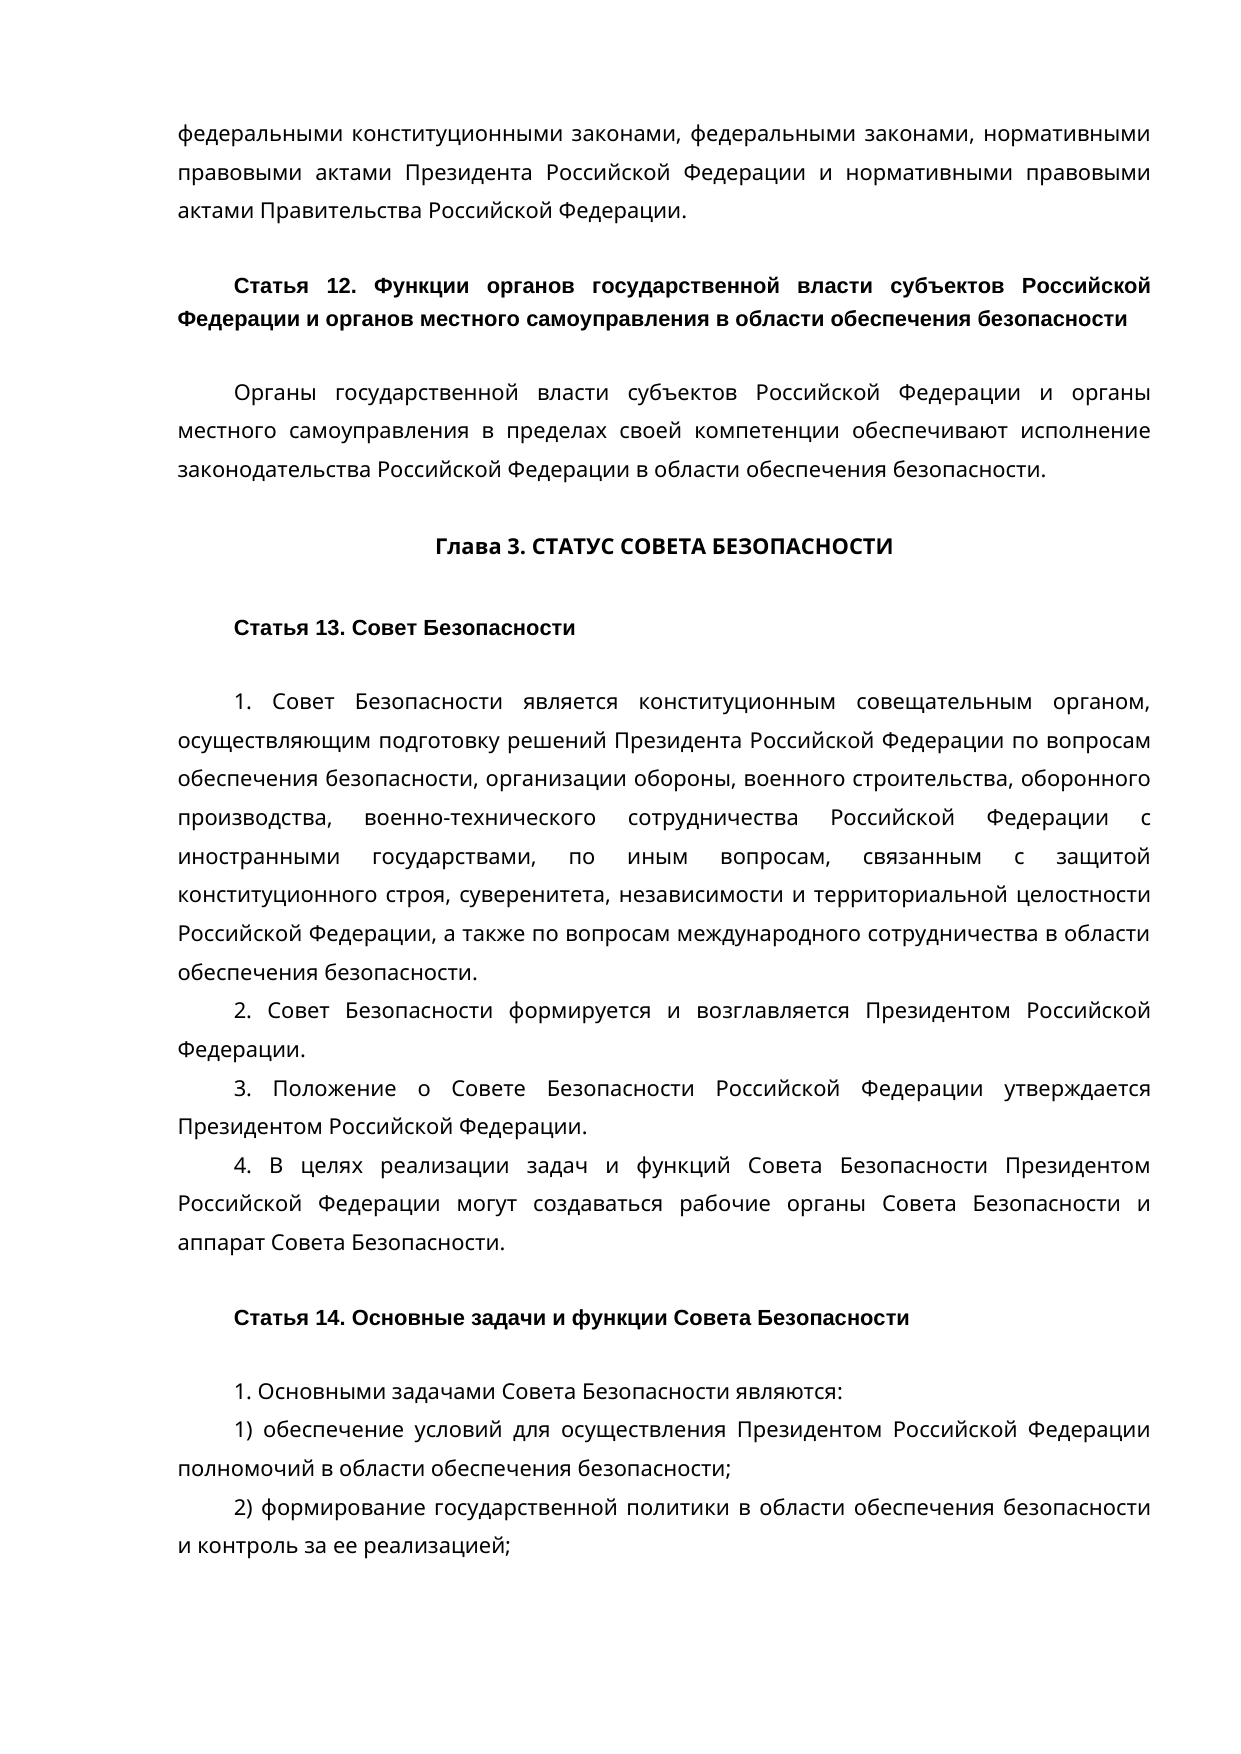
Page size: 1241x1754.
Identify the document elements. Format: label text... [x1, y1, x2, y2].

text Органы государственной власти субъектов Российской Федерации и органы местного самоуправления в пределах своей компетенции обеспечивают исполнение законодательства Российской Федерации в области обеспечения безопасности. [177, 377, 1152, 484]
text 1. Совет Безопасности является конституционным совещательным органом, осуществляющим подготовку решений Президента Российской Федерации по вопросам обеспечения безопасности, организации обороны, военного строительства, оборонного производства, военно-технического сотрудничества Российской Федерации с иностранными государствами, по иным вопросам, связанным с защитой конституционного строя, суверенитета, независимости и территориальной целостности Российской Федерации, а также по вопросам международного сотрудничества в области обеспечения безопасности. [177, 686, 1152, 986]
text Статья 14. Основные задачи и функции Совета Безопасности [177, 1304, 1152, 1329]
text 1) обеспечение условий для осуществления Президентом Российской Федерации полномочий в области обеспечения безопасности; [177, 1414, 1152, 1483]
text Глава 3. СТАТУС СОВЕТА БЕЗОПАСНОСТИ [177, 531, 1152, 561]
text 2) формирование государственной политики в области обеспечения безопасности и контроль за ее реализацией; [177, 1492, 1152, 1560]
text 1. Основными задачами Совета Безопасности являются: [177, 1376, 1152, 1406]
text Статья 13. Совет Безопасности [177, 615, 1152, 640]
text 4. В целях реализации задач и функций Совета Безопасности Президентом Российской Федерации могут создаваться рабочие органы Совета Безопасности и аппарат Совета Безопасности. [177, 1150, 1152, 1257]
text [177, 118, 1152, 225]
text 3. Положение о Совете Безопасности Российской Федерации утверждается Президентом Российской Федерации. [177, 1072, 1152, 1141]
text 2. Совет Безопасности формируется и возглавляется Президентом Российской Федерации. [177, 995, 1152, 1064]
text Статья 12. Функции органов государственной власти субъектов Российской Федерации и органов местного самоуправления в области обеспечения безопасности [177, 273, 1152, 331]
